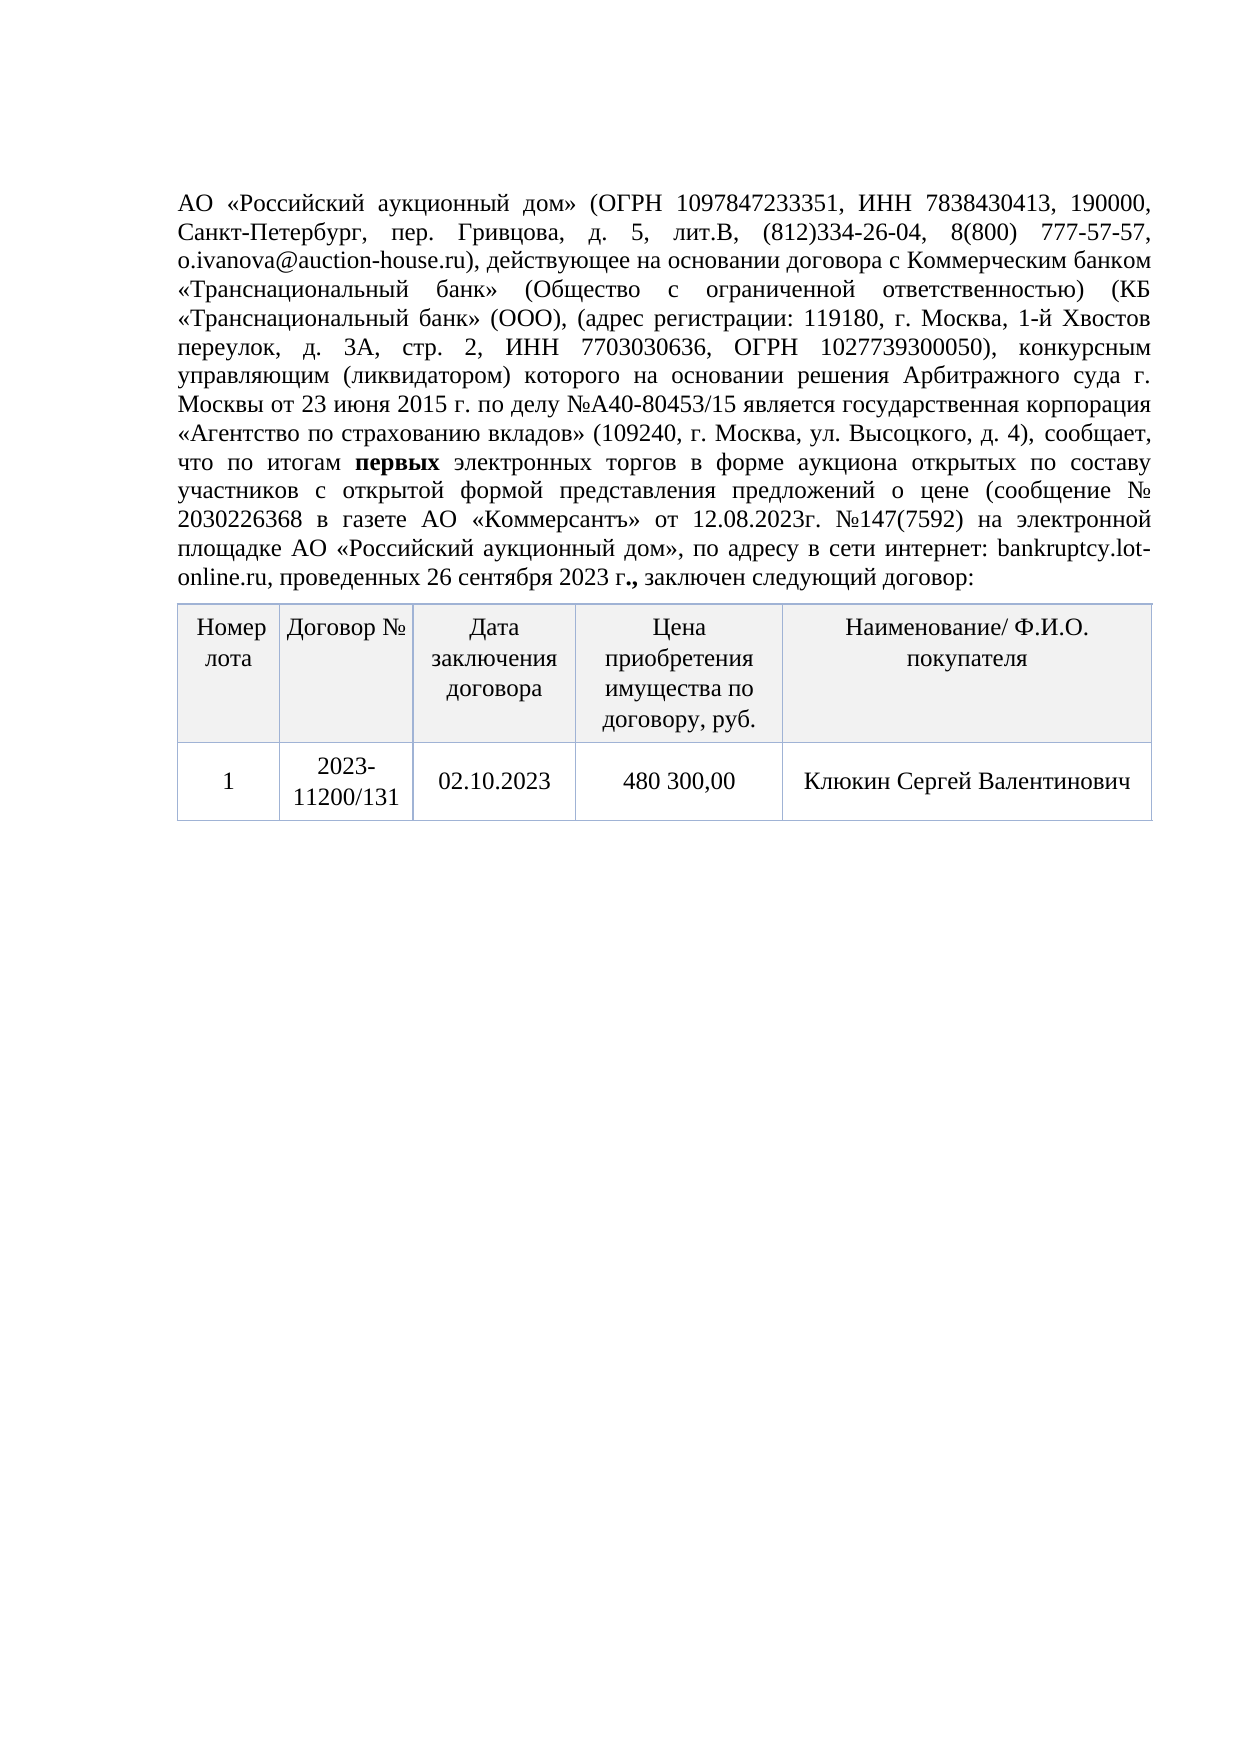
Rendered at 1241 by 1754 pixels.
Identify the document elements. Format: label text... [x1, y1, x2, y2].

table_header Дата заключения договора [414, 605, 575, 742]
table_header Наименование/ Ф.И.О. покупателя [783, 605, 1151, 742]
table_cell 1 [178, 743, 279, 820]
text АО «Российский аукционный дом» (ОГРН 1097847233351, ИНН 7838430413, 190000, Санкт-Петербург, пер. Гривцова, д. 5, лит.В, (812)334-26-04, 8(800) 777-57-57, o.ivanova@auction-house.ru), действующее на основании договора с Коммерческим банком «Транснациональный банк» (Общество с ограниченной ответственностью) (КБ «Транснациональный банк» (ООО), (адрес регистрации: 119180, г. Москва, 1-й Хвостов переулок, д. 3А, стр. 2, ИНН 7703030636, ОГРН 1027739300050), конкурсным управляющим (ликвидатором) которого на основании решения Арбитражного суда г. Москвы от 23 июня 2015 г. по делу №А40-80453/15 является государственная корпорация «Агентство по страхованию вкладов» (109240, г. Москва, ул. Высоцкого, д. 4), сообщает, что по итогам первых электронных торгов в форме аукциона открытых по составу участников с открытой формой представления предложений о цене (сообщение № 2030226368 в газете АО «Коммерсантъ» от 12.08.2023г. №147(7592) на электронной площадке АО «Российский аукционный дом», по адресу в сети интернет: bankruptcy.lot-online.ru, проведенных 26 сентября 2023 г., заключен следующий договор: [177, 188, 1152, 591]
table_cell 2023-11200/131 [280, 743, 412, 820]
table_header Договор № [280, 605, 412, 742]
table_header Цена приобретения имущества по договору, руб. [576, 605, 782, 742]
table_cell Клюкин Сергей Валентинович [783, 743, 1151, 820]
table_cell 02.10.2023 [414, 743, 575, 820]
table_cell 480 300,00 [576, 743, 782, 820]
table_header Номер лота [178, 605, 279, 742]
